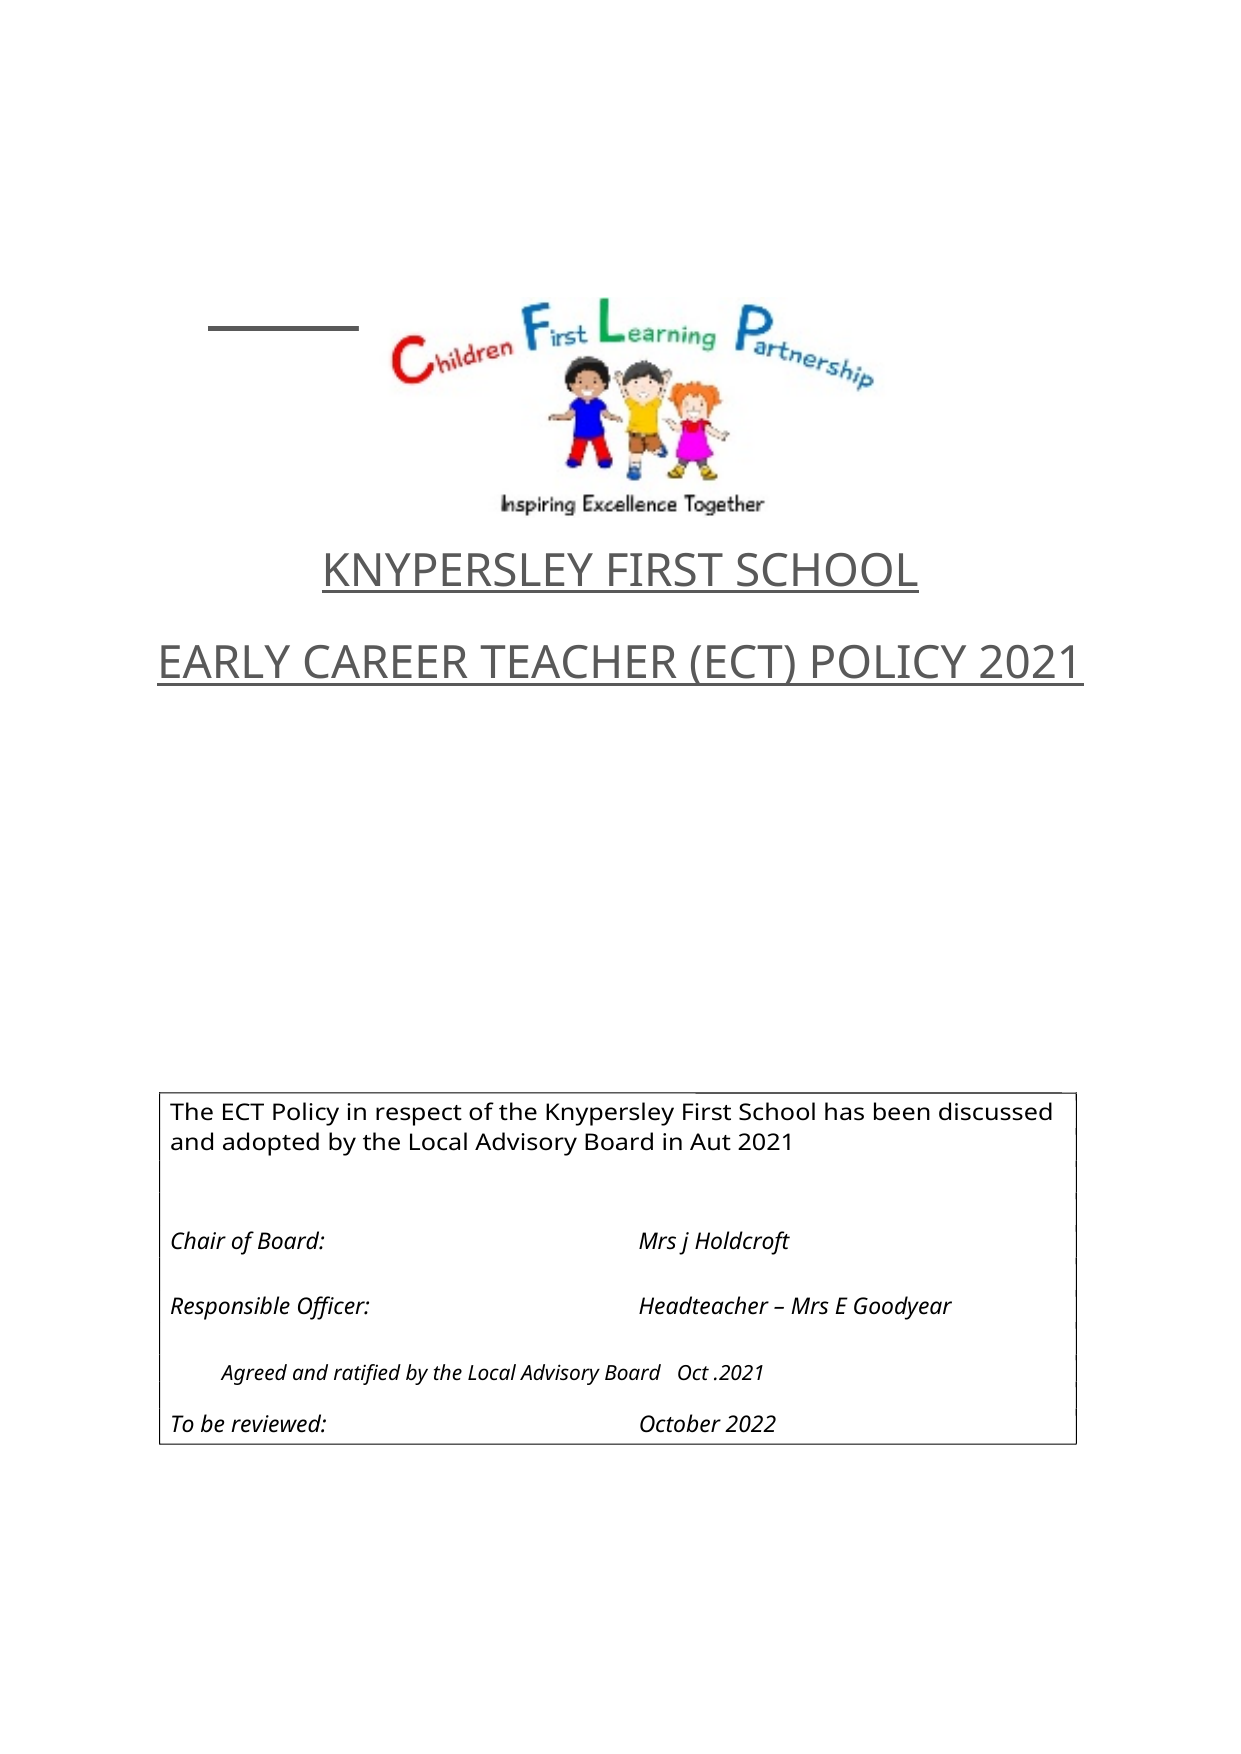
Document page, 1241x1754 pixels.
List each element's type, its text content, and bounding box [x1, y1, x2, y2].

text EARLY CAREER TEACHER (ECT) POLICY 2021 [75, 630, 1165, 692]
picture [358, 297, 909, 518]
text KNYPERSLEY FIRST SCHOOL [75, 537, 1165, 600]
